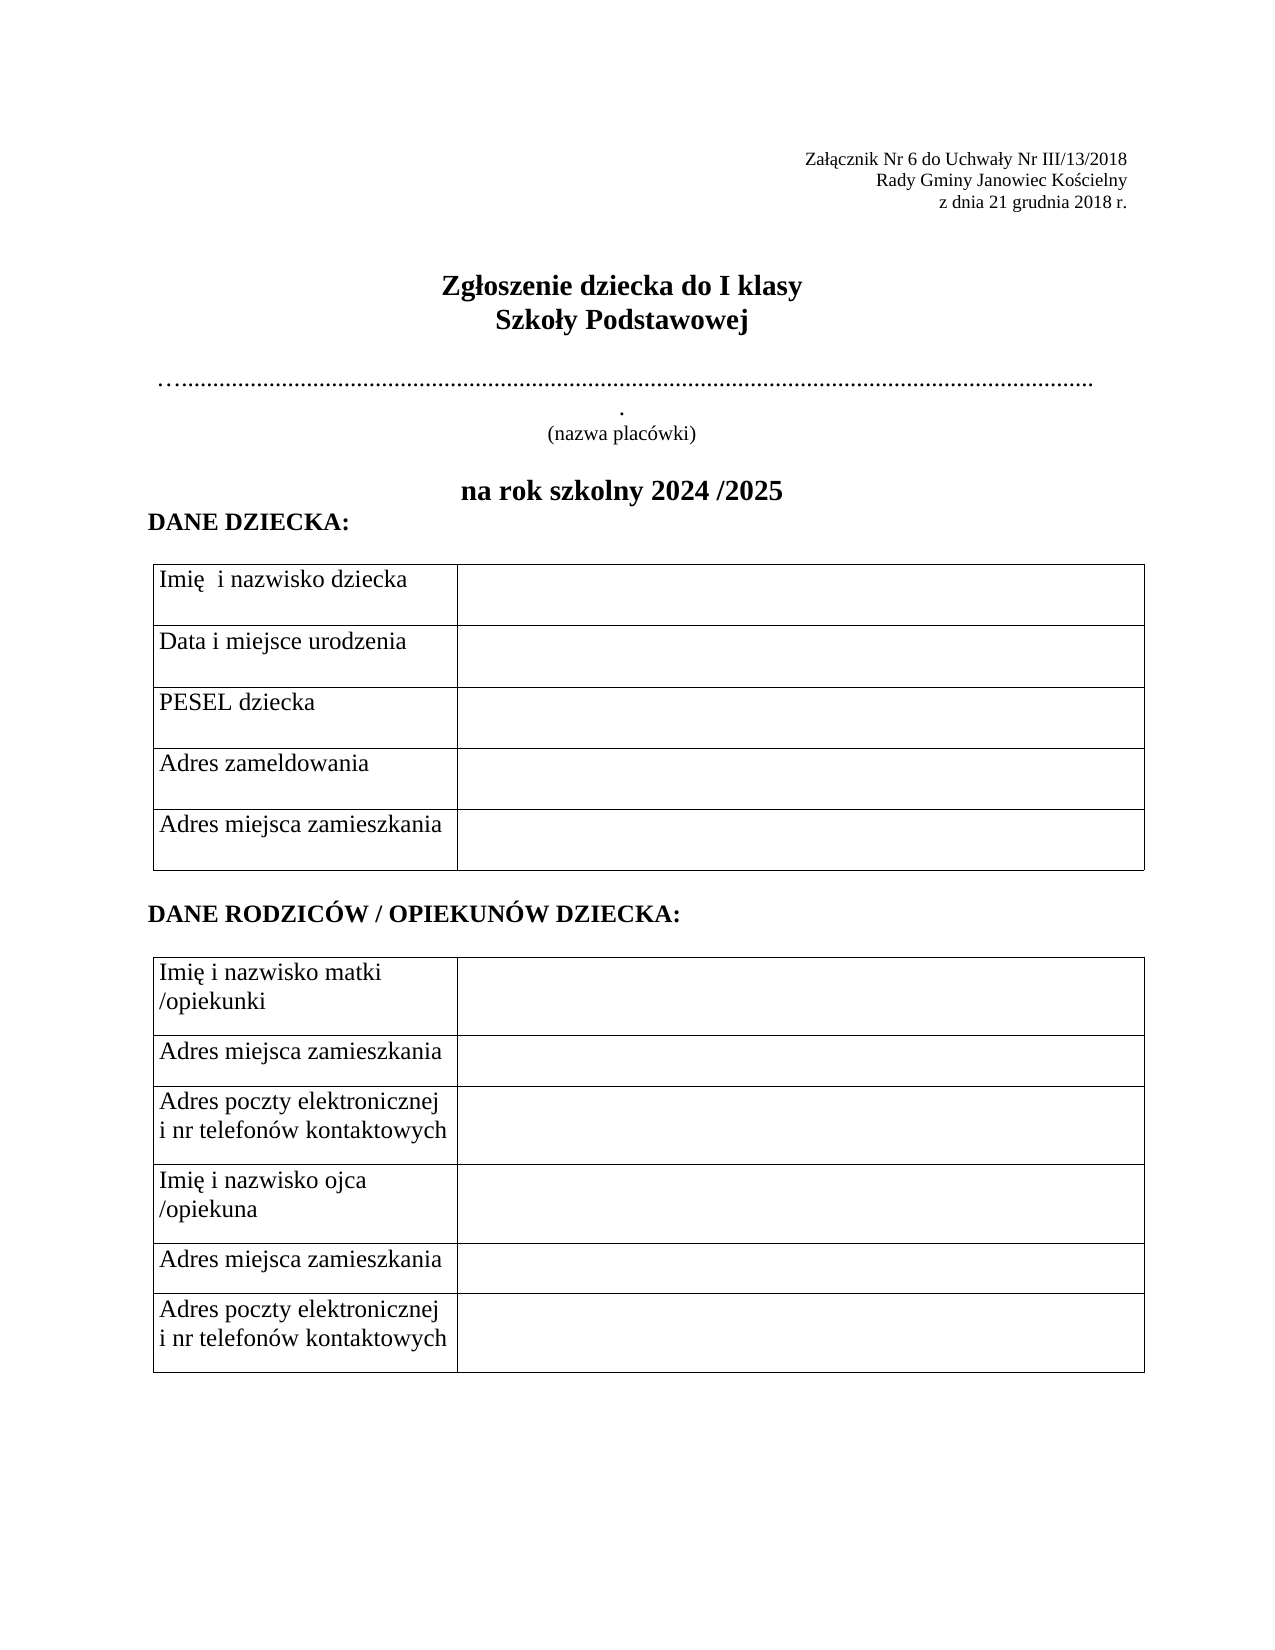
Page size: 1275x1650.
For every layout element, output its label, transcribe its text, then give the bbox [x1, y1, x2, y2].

table_cell Adres miejsca zamieszkania [154, 810, 457, 870]
table_header [458, 958, 1144, 1035]
table_cell [458, 1087, 1144, 1164]
table_header Imię i nazwisko matki /opiekunki [154, 958, 457, 1035]
table_cell [458, 810, 1144, 870]
table_cell [458, 626, 1144, 686]
table_cell Adres zameldowania [154, 749, 457, 809]
table_cell [458, 1244, 1144, 1293]
text na rok szkolny 2024 /2025 [148, 473, 1096, 507]
text z dnia 21 grudnia 2018 r. [148, 191, 1127, 212]
table_cell Adres miejsca zamieszkania [154, 1036, 457, 1086]
table_cell [458, 1165, 1144, 1243]
table_header [458, 565, 1144, 625]
table_cell [458, 1036, 1144, 1086]
text Rady Gminy Janowiec Kościelny [148, 169, 1127, 191]
table_cell Adres poczty elektronicznej i nr telefonów kontaktowych [154, 1087, 457, 1164]
table_cell Imię i nazwisko ojca /opiekuna [154, 1165, 457, 1243]
table_cell Adres miejsca zamieszkania [154, 1244, 457, 1293]
table_cell PESEL dziecka [154, 688, 457, 747]
text …................................................................................................................................................... [148, 363, 1096, 421]
text Zgłoszenie dziecka do I klasy [148, 268, 1096, 302]
table_cell [458, 1294, 1144, 1372]
text DANE RODZICÓW / OPIEKUNÓW DZIECKA: [148, 899, 1096, 928]
table_cell Data i miejsce urodzenia [154, 626, 457, 686]
text Załącznik Nr 6 do Uchwały Nr III/13/2018 [148, 148, 1127, 169]
text (nazwa placówki) [148, 421, 1096, 445]
table_cell [458, 688, 1144, 747]
table_cell Adres poczty elektronicznej i nr telefonów kontaktowych [154, 1294, 457, 1372]
table_header Imię i nazwisko dziecka [154, 565, 457, 625]
text Szkoły Podstawowej [148, 302, 1096, 335]
table_cell [458, 749, 1144, 809]
text DANE DZIECKA: [148, 507, 1096, 535]
